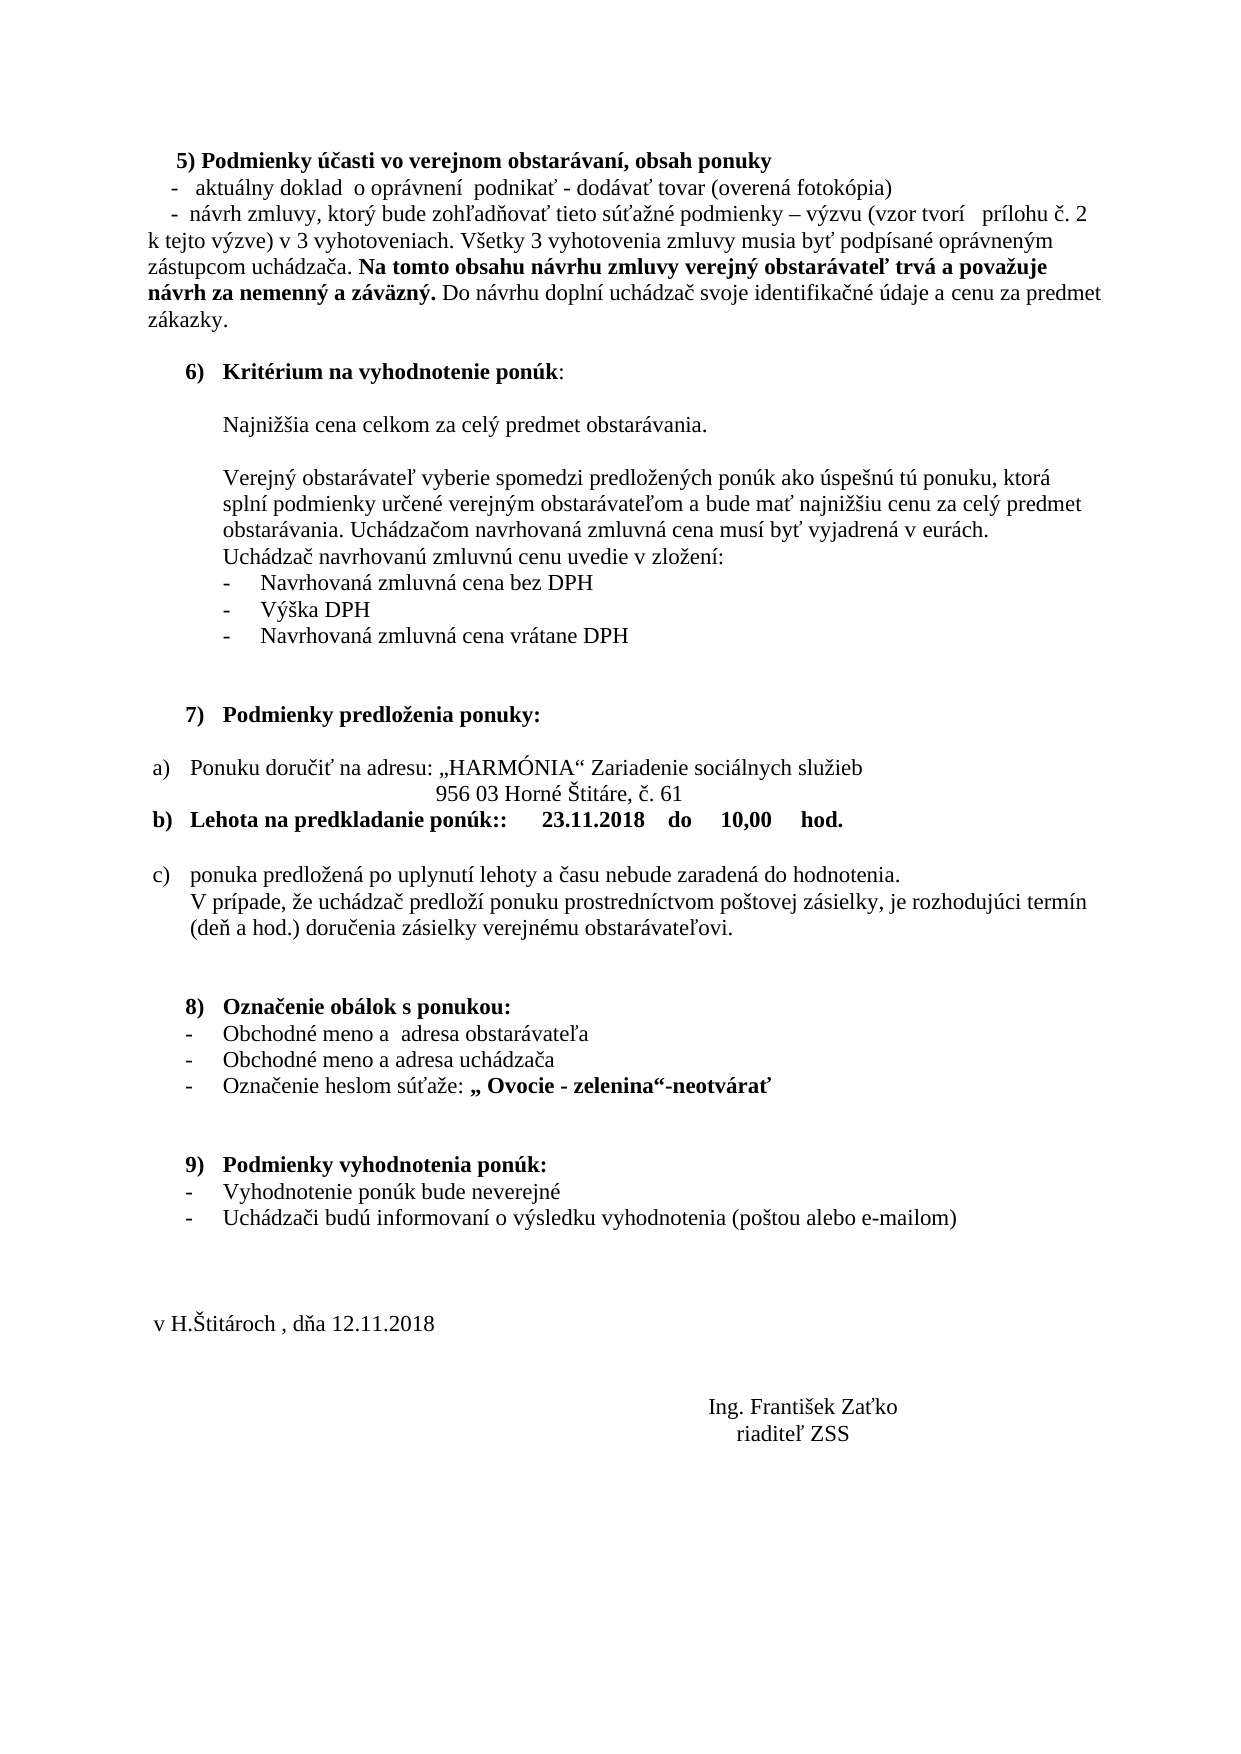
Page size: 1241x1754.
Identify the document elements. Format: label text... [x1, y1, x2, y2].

text Verejný obstarávateľ vyberie spomedzi predložených ponúk ako úspešnú tú ponuku, ktorá splní podmienky určené verejným obstarávateľom a bude mať najnižšiu cenu za celý predmet obstarávania. Uchádzačom navrhovaná zmluvná cena musí byť vyjadrená v eurách. [223, 464, 1093, 543]
text v H.Štitároch , dňa 12.11.2018 [148, 1309, 1093, 1336]
list Kritérium na vyhodnotenie ponúk: [185, 358, 1093, 385]
list Ponuku doručiť na adresu: „HARMÓNIA“ Zariadenie sociálnych služieb [152, 754, 1095, 780]
list Vyhodnotenie ponúk bude neverejné [185, 1178, 1093, 1204]
text Najnižšia cena celkom za celý predmet obstarávania. [223, 411, 1093, 437]
text 956 03 Horné Štitáre, č. 61 [190, 780, 1095, 806]
list ponuka predložená po uplynutí lehoty a času nebude zaradená do hodnotenia. [152, 862, 1095, 888]
list Uchádzači budú informovaní o výsledku vyhodnotenia (poštou alebo e-mailom) [185, 1204, 1093, 1231]
text - návrh zmluvy, ktorý bude zohľadňovať tieto súťažné podmienky – výzvu (vzor tvorí prílohu č. 2 k tejto výzve) v 3 vyhotoveniach. Všetky 3 vyhotovenia zmluvy musia byť podpísané oprávneným zástupcom uchádzača. Na tomto obsahu návrhu zmluvy verejný obstarávateľ trvá a považuje návrh za nemenný a záväzný. Do návrhu doplní uchádzač svoje identifikačné údaje a cenu za predmet zákazky. [148, 200, 1103, 332]
text 5) Podmienky účasti vo verejnom obstarávaní, obsah ponuky [148, 148, 1093, 174]
list Lehota na predkladanie ponúk:: 23.11.2018 do 10,00 hod. [152, 806, 1095, 833]
list Obchodné meno a adresa obstarávateľa [185, 1020, 1093, 1046]
list Podmienky vyhodnotenia ponúk: [185, 1151, 1095, 1178]
list Podmienky predloženia ponuky: [185, 701, 1095, 727]
text riaditeľ ZSS [148, 1420, 1093, 1446]
text - aktuálny doklad o oprávnení podnikať - dodávať tovar (overená fotokópia) [148, 174, 1093, 200]
list Navrhovaná zmluvná cena bez DPH [223, 569, 1093, 596]
text Ing. František Zaťko [148, 1393, 1093, 1420]
list Označenie obálok s ponukou: [185, 993, 1095, 1020]
list Označenie heslom súťaže: „ Ovocie - zelenina“-neotvárať [185, 1072, 1093, 1099]
list Obchodné meno a adresa uchádzača [185, 1046, 1093, 1072]
text V prípade, že uchádzač predloží ponuku prostredníctvom poštovej zásielky, je rozhodujúci termín (deň a hod.) doručenia zásielky verejnému obstarávateľovi. [190, 888, 1095, 941]
text Uchádzač navrhovanú zmluvnú cenu uvedie v zložení: [223, 543, 1093, 569]
list Navrhovaná zmluvná cena vrátane DPH [223, 622, 1093, 648]
list Výška DPH [223, 596, 1093, 622]
